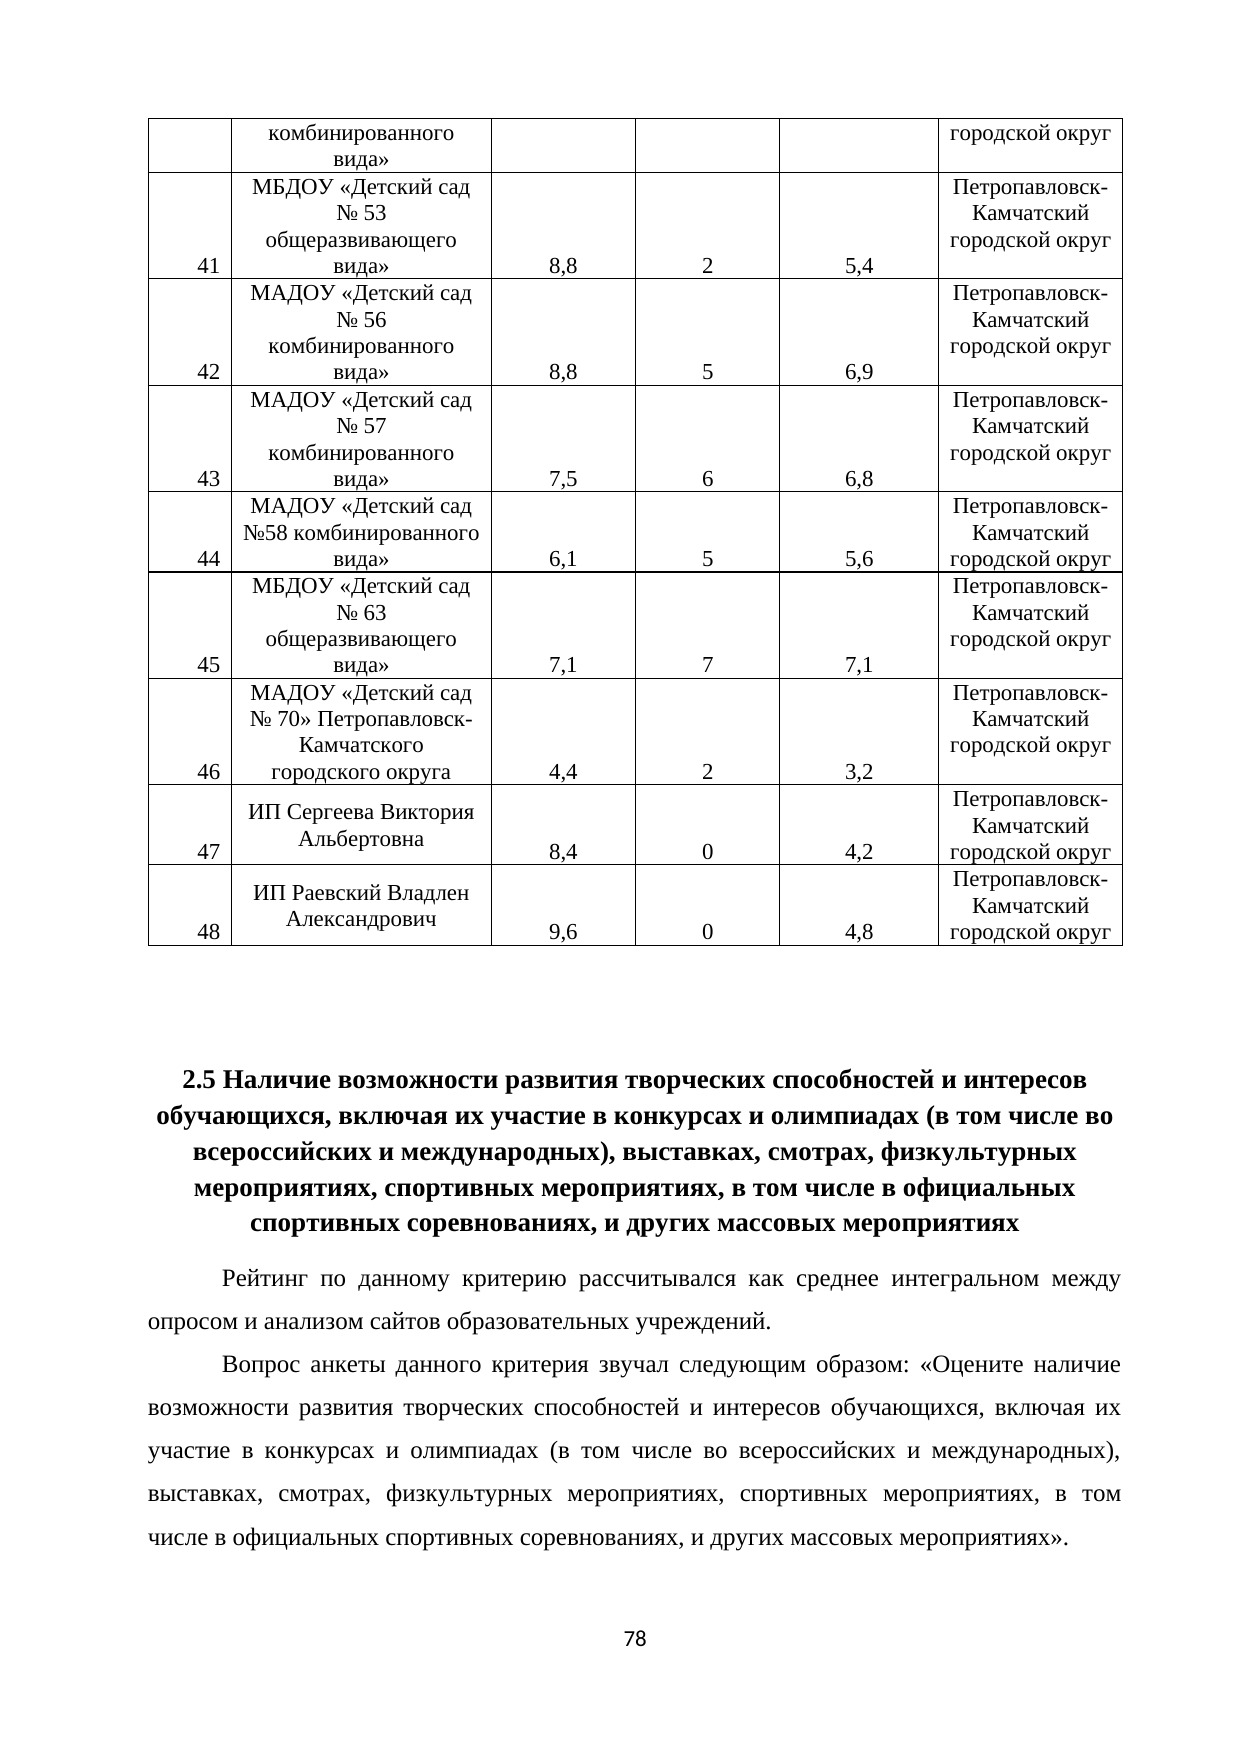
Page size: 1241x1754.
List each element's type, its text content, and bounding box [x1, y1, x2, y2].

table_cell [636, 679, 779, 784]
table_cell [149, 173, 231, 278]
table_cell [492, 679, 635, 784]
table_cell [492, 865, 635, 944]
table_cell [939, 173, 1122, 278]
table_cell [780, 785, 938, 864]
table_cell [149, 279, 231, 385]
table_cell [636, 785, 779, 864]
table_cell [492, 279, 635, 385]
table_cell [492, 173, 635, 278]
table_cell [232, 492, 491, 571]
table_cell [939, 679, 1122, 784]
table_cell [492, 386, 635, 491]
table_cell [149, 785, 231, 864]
text Рейтинг по данному критерию рассчитывался как среднее интегральном между опросом и анализом сайтов образовательных учреждений. [148, 1263, 1122, 1335]
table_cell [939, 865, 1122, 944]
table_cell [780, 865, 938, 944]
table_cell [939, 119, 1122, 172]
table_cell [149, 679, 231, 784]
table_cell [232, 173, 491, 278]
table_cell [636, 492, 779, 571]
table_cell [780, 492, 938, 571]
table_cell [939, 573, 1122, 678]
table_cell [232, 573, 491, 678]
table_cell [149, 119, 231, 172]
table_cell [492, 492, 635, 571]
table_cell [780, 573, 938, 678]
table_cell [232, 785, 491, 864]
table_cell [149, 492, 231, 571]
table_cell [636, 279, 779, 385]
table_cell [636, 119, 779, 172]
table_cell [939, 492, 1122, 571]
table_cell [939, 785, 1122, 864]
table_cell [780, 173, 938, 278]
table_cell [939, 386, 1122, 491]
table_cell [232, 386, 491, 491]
text Вопрос анкеты данного критерия звучал следующим образом: «Оцените наличие возможности развития творческих способностей и интересов обучающихся, включая их участие в конкурсах и олимпиадах (в том числе во всероссийских и международных), выставках, смотрах, физкультурных мероприятиях, спортивных мероприятиях, в том числе в официальных спортивных соревнованиях, и других массовых мероприятиях». [148, 1349, 1122, 1550]
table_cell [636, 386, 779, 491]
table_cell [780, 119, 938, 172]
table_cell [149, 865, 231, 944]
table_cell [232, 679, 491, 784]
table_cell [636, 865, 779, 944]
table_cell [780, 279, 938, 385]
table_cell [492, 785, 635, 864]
subtitle 2.5 Наличие возможности развития творческих способностей и интересов обучающихся, включая их участие в конкурсах и олимпиадах (в том числе во всероссийских и международных), выставках, смотрах, физкультурных мероприятиях, спортивных мероприятиях, в том числе в официальных спортивных соревнованиях, и других массовых мероприятиях [148, 1063, 1122, 1237]
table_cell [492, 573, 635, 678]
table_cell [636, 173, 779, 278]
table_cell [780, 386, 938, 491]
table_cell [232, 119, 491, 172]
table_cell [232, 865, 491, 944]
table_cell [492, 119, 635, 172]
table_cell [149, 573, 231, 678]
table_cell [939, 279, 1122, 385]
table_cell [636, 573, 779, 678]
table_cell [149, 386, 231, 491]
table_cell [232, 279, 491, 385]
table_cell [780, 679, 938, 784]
